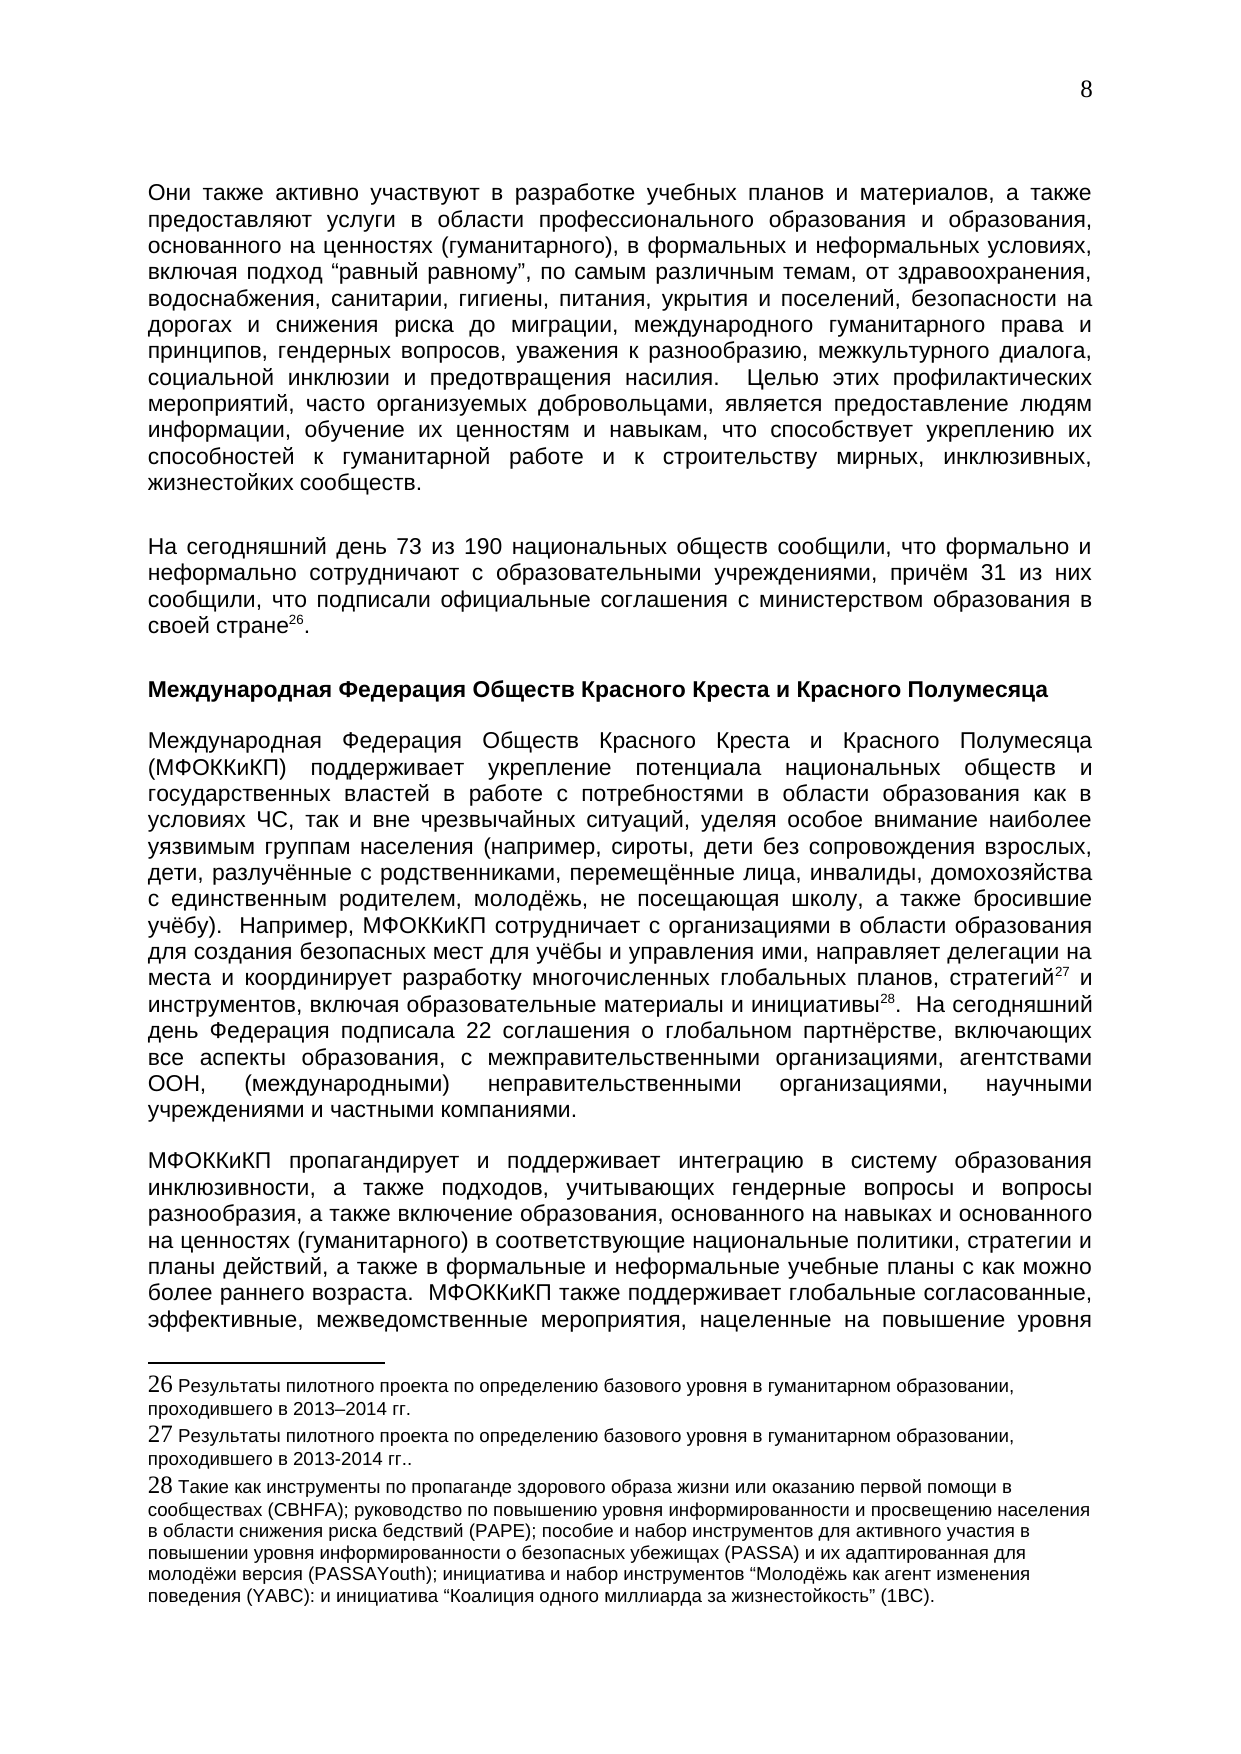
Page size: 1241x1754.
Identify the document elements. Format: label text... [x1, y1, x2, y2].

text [148, 1147, 1093, 1332]
text Международная Федерация Обществ Красного Креста и Красного Полумесяца [148, 676, 1093, 702]
text Международная Федерация Обществ Красного Креста и Красного Полумесяца (МФОККиКП) поддерживает укрепление потенциала национальных обществ и государственных властей в работе с потребностями в области образования как в условиях ЧС, так и вне чрезвычайных ситуаций, уделяя особое внимание наиболее уязвимым группам населения (например, сироты, дети без сопровождения взрослых, дети, разлучённые с родственниками, перемещённые лица, инвалиды, домохозяйства с единственным родителем, молодёжь, не посещающая школу, а также бросившие учёбу). Например, МФОККиКП сотрудничает с организациями в области образования для создания безопасных мест для учёбы и управления ими, направляет делегации на места и координирует разработку многочисленных глобальных планов, стратегий и инструментов, включая образовательные материалы и инициативы. На сегодняшний день Федерация подписала 22 соглашения о глобальном партнёрстве, включающих все аспекты образования, с межправительственными организациями, агентствами ООН, (международными) неправительственными организациями, научными учреждениями и частными компаниями. [148, 727, 1093, 1122]
text Они также активно участвуют в разработке учебных планов и материалов, а также предоставляют услуги в области профессионального образования и образования, основанного на ценностях (гуманитарного), в формальных и неформальных условиях, включая подход “равный равному”, по самым различным темам, от здравоохранения, водоснабжения, санитарии, гигиены, питания, укрытия и поселений, безопасности на дорогах и снижения риска до миграции, международного гуманитарного права и принципов, гендерных вопросов, уважения к разнообразию, межкультурного диалога, социальной инклюзии и предотвращения насилия. Целью этих профилактических мероприятий, часто организуемых добровольцами, является предоставление людям информации, обучение их ценностям и навыкам, что способствует укреплению их способностей к гуманитарной работе и к строительству мирных, инклюзивных, жизнестойких сообществ. [148, 179, 1093, 495]
text На сегодняшний день 73 из 190 национальных обществ сообщили, что формально и неформально сотрудничают с образовательными учреждениями, причём 31 из них сообщили, что подписали официальные соглашения с министерством образования в своей стране. [148, 533, 1093, 638]
